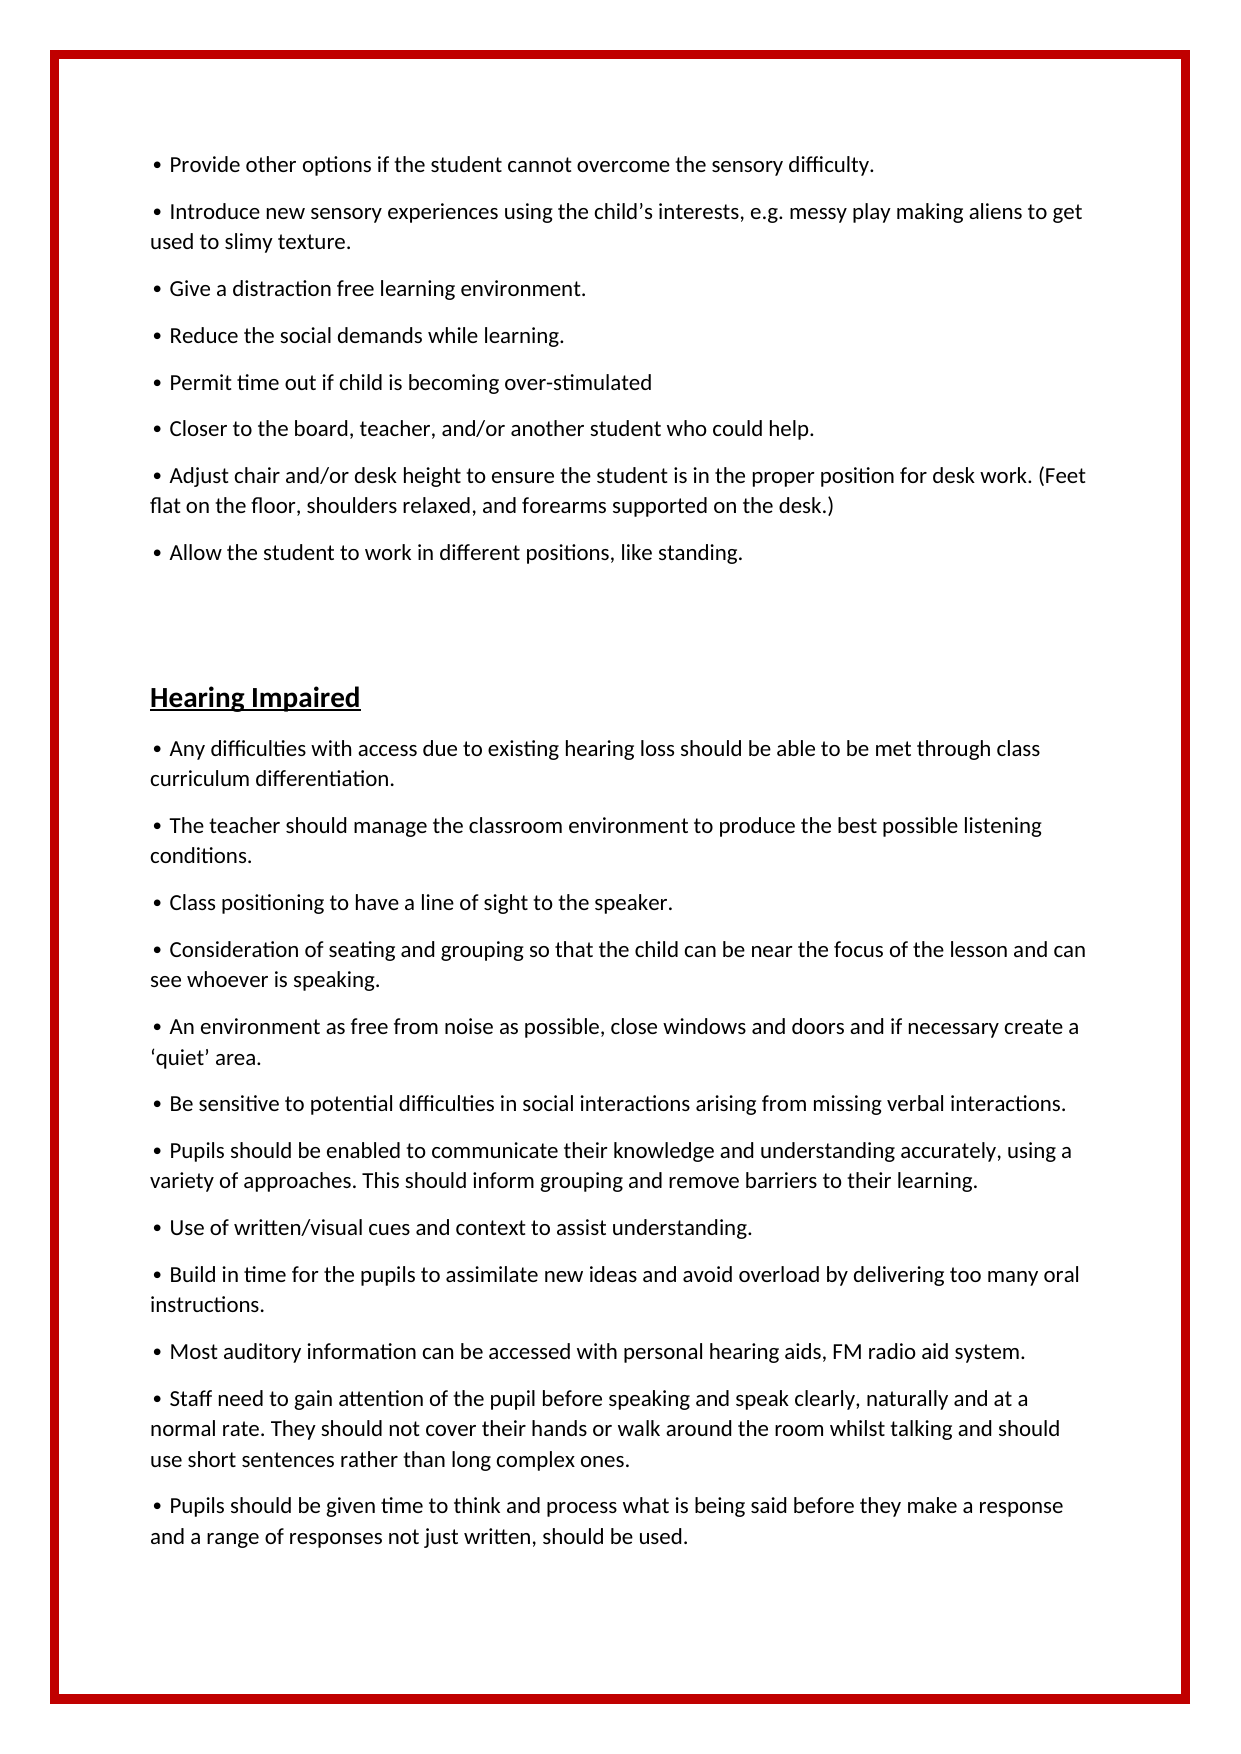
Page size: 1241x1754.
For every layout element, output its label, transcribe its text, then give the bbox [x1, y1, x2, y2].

text ∙ An environment as free from noise as possible, close windows and doors and if necessary create a ‘quiet’ area. [150, 1012, 1090, 1071]
text ∙ Any difficulties with access due to existing hearing loss should be able to be met through class curriculum differentiation. [150, 734, 1090, 792]
text ∙ Class positioning to have a line of sight to the speaker. [150, 888, 1090, 916]
text ∙ Pupils should be enabled to communicate their knowledge and understanding accurately, using a variety of approaches. This should inform grouping and remove barriers to their learning. [150, 1136, 1090, 1194]
text ∙ Adjust chair and/or desk height to ensure the student is in the proper position for desk work. (Feet flat on the floor, shoulders relaxed, and forearms supported on the desk.) [150, 461, 1090, 520]
text ∙ Allow the student to work in different positions, like standing. [150, 538, 1090, 567]
text ∙ Most auditory information can be accessed with personal hearing aids, FM radio aid system. [150, 1337, 1090, 1365]
text Hearing Impaired [150, 679, 1090, 715]
text ∙ Consideration of seating and grouping so that the child can be near the focus of the lesson and can see whoever is speaking. [150, 935, 1090, 993]
text ∙ Reduce the social demands while learning. [150, 321, 1090, 349]
text ∙ Give a distraction free learning environment. [150, 274, 1090, 302]
text ∙ Be sensitive to potential difficulties in social interactions arising from missing verbal interactions. [150, 1089, 1090, 1117]
text ∙ Introduce new sensory experiences using the child’s interests, e.g. messy play making aliens to get used to slimy texture. [150, 197, 1090, 255]
text ∙ Provide other options if the student cannot overcome the sensory difficulty. [150, 150, 1090, 178]
text ∙ Build in time for the pupils to assimilate new ideas and avoid overload by delivering too many oral instructions. [150, 1260, 1090, 1318]
text ∙ Permit time out if child is becoming over-stimulated [150, 368, 1090, 396]
text ∙ Closer to the board, teacher, and/or another student who could help. [150, 414, 1090, 443]
text ∙ Pupils should be given time to think and process what is being said before they make a response and a range of responses not just written, should be used. [150, 1492, 1090, 1550]
text ∙ Use of written/visual cues and context to assist understanding. [150, 1213, 1090, 1241]
text ∙ The teacher should manage the classroom environment to produce the best possible listening conditions. [150, 811, 1090, 869]
text ∙ Staff need to gain attention of the pupil before speaking and speak clearly, naturally and at a normal rate. They should not cover their hands or walk around the room whilst talking and should use short sentences rather than long complex ones. [150, 1384, 1090, 1473]
